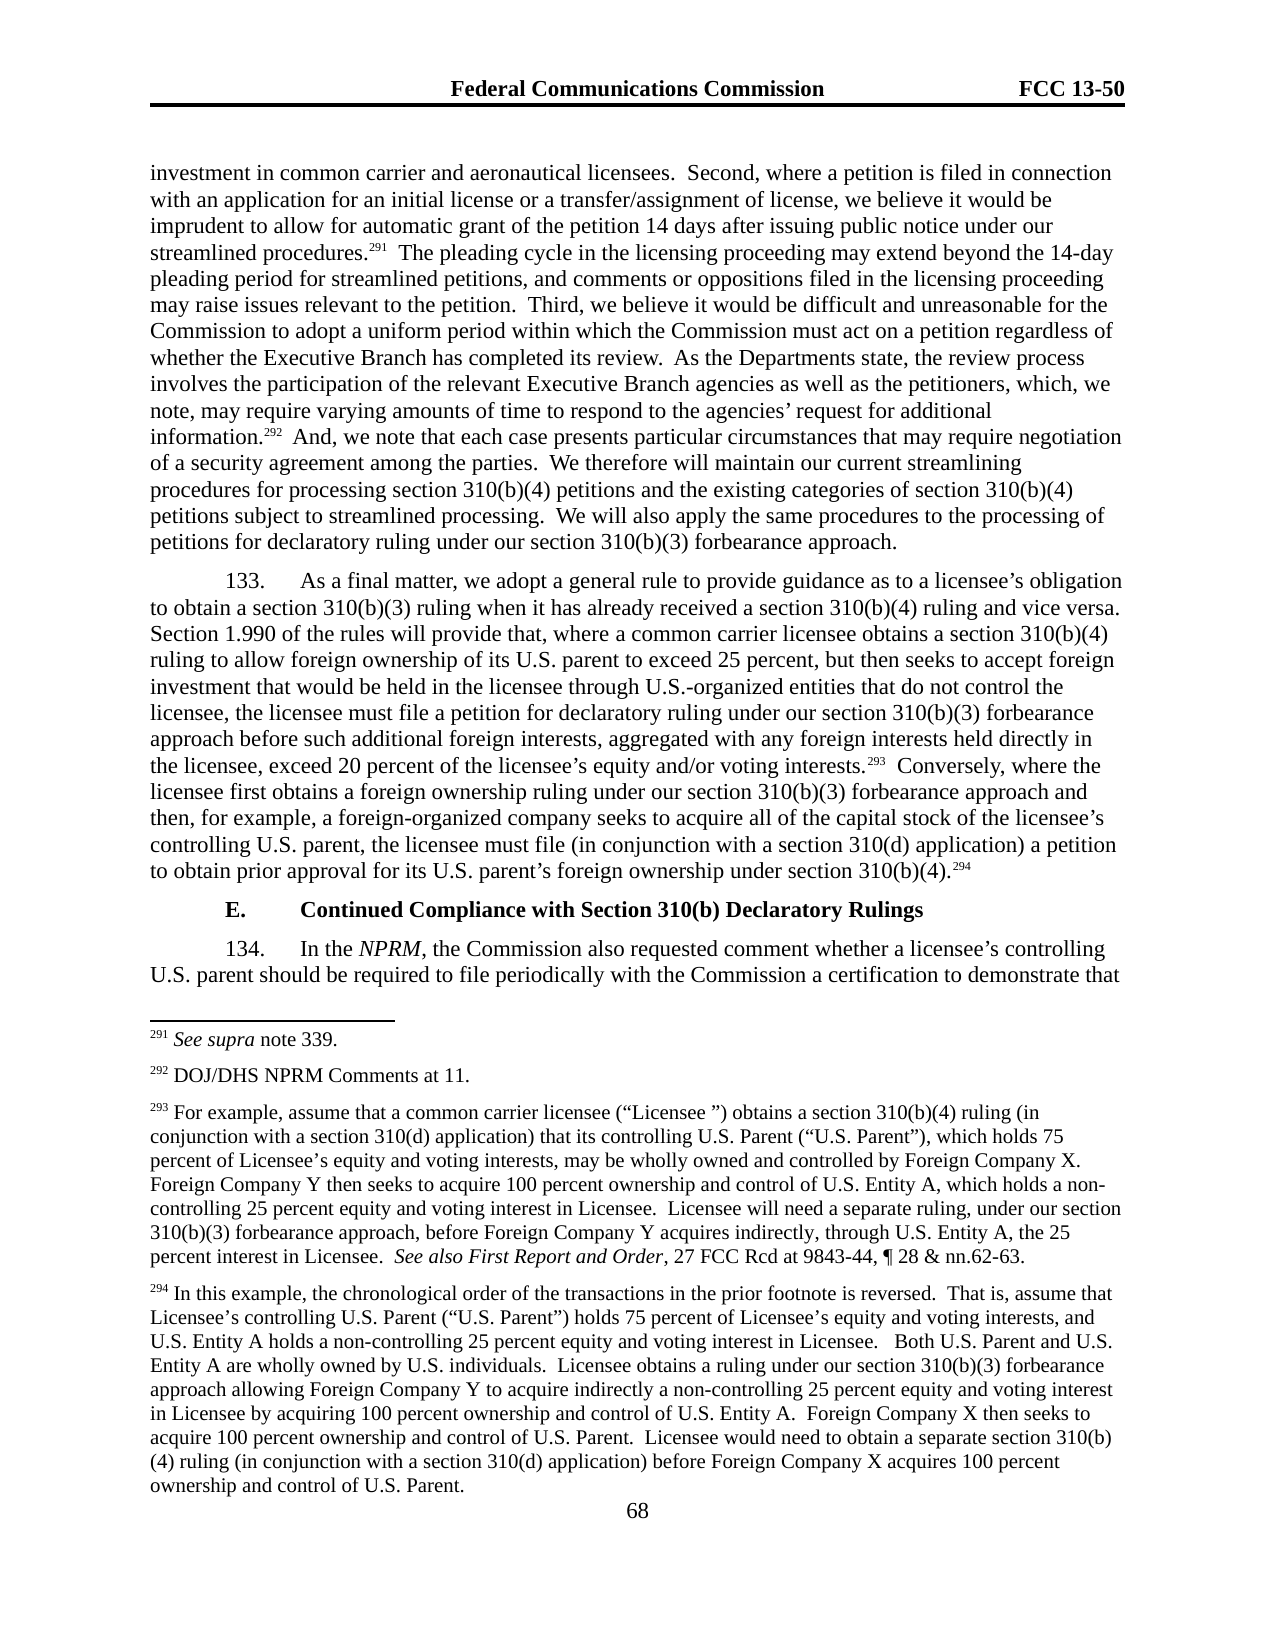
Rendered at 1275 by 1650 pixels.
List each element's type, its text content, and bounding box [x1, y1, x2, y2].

text We are concerned that the proposed changes offered by industry commenters would compromise the ability of the Commission and relevant Executive Branch agencies to engage in a meaningful review of petitions for national security and law enforcement concerns and to remedy those concerns as needed. We find that several considerations weigh in favor of retaining the Commission’s current approach to streamlining section 310(b)(4) petitions and extending that approach to petitions filed under our section 310(b)(3) forbearance approach. First, we anticipate that adoption of the rules set out in this Second Report and Order will reduce the number of petitions that licensees will need to file after issuance of an initial ruling and reduce the amount of information required to be submitted in petitions. Thus, we expect that, overall, the effect of the rules adopted in this Second Report and Order will be to reduce substantially the costs and burdens, including the regulatory delay, associated with foreign investment in common carrier and aeronautical licensees. Second, where a petition is filed in connection with an application for an initial license or a transfer/assignment of license, we believe it would be imprudent to allow for automatic grant of the petition 14 days after issuing public notice under our streamlined procedures. The pleading cycle in the licensing proceeding may extend beyond the 14-day pleading period for streamlined petitions, and comments or oppositions filed in the licensing proceeding may raise issues relevant to the petition. Third, we believe it would be difficult and unreasonable for the Commission to adopt a uniform period within which the Commission must act on a petition regardless of whether the Executive Branch has completed its review. As the Departments state, the review process involves the participation of the relevant Executive Branch agencies as well as the petitioners, which, we note, may require varying amounts of time to respond to the agencies’ request for additional information. And, we note that each case presents particular circumstances that may require negotiation of a security agreement among the parties. We therefore will maintain our current streamlining procedures for processing section 310(b)(4) petitions and the existing categories of section 310(b)(4) petitions subject to streamlined processing. We will also apply the same procedures to the processing of petitions for declaratory ruling under our section 310(b)(3) forbearance approach. [150, 159, 1125, 555]
text As a final matter, we adopt a general rule to provide guidance as to a licensee’s obligation to obtain a section 310(b)(3) ruling when it has already received a section 310(b)(4) ruling and vice versa. Section 1.990 of the rules will provide that, where a common carrier licensee obtains a section 310(b)(4) ruling to allow foreign ownership of its U.S. parent to exceed 25 percent, but then seeks to accept foreign investment that would be held in the licensee through U.S.-organized entities that do not control the licensee, the licensee must file a petition for declaratory ruling under our section 310(b)(3) forbearance approach before such additional foreign interests, aggregated with any foreign interests held directly in the licensee, exceed 20 percent of the licensee’s equity and/or voting interests. Conversely, where the licensee first obtains a foreign ownership ruling under our section 310(b)(3) forbearance approach and then, for example, a foreign-organized company seeks to acquire all of the capital stock of the licensee’s controlling U.S. parent, the licensee must file (in conjunction with a section 310(d) application) a petition to obtain prior approval for its U.S. parent’s foreign ownership under section 310(b)(4). [150, 567, 1125, 883]
subtitle Continued Compliance with Section 310(b) Declaratory Rulings [225, 896, 1125, 922]
